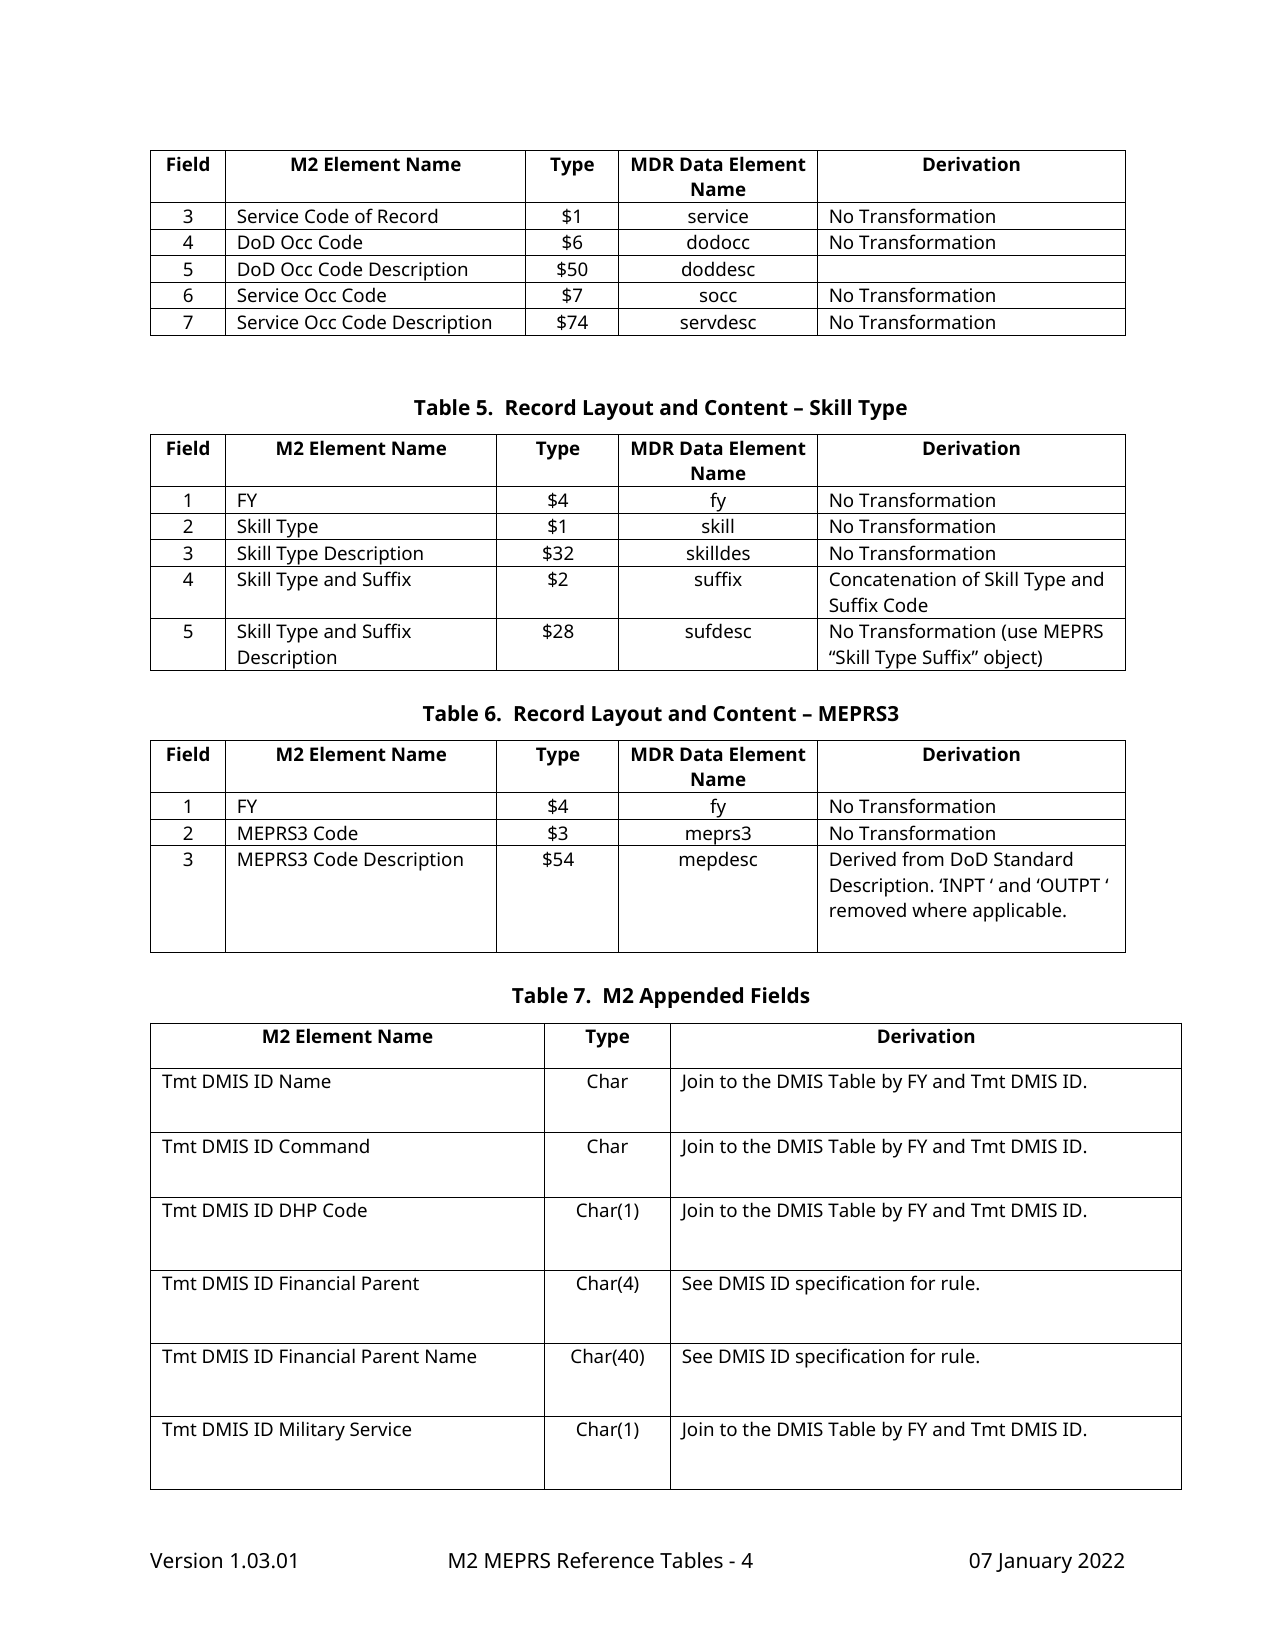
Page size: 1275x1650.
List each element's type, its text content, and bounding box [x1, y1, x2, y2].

table_header M2 Element Name [226, 741, 496, 792]
table_cell Skill Type [226, 514, 496, 539]
subtitle Table 6. Record Layout and Content – MEPRS3 [150, 699, 1171, 728]
table_cell [818, 256, 1125, 282]
table_cell Char(1) [545, 1417, 670, 1489]
table_header Type [497, 435, 618, 486]
table_cell Derived from DoD Standard Description. ‘INPT ‘ and ‘OUTPT ‘ removed where applicable. [818, 846, 1125, 952]
table_cell servdesc [619, 309, 817, 335]
table_header Field [151, 151, 225, 202]
table_cell MEPRS3 Code Description [226, 846, 496, 952]
table_cell 3 [151, 203, 225, 229]
table_cell No Transformation [818, 514, 1125, 539]
table_cell suffix [619, 567, 817, 618]
table_cell Service Code of Record [226, 203, 525, 229]
table_cell Skill Type Description [226, 540, 496, 566]
table_cell No Transformation [818, 203, 1125, 229]
table_cell Join to the DMIS Table by FY and Tmt DMIS ID. [671, 1069, 1181, 1132]
table_header Type [545, 1024, 670, 1067]
table_cell MEPRS3 Code [226, 820, 496, 845]
table_cell No Transformation [818, 230, 1125, 255]
table_header MDR Data Element Name [619, 435, 817, 486]
table_cell 5 [151, 256, 225, 282]
table_cell 1 [151, 487, 225, 512]
table_cell Concatenation of Skill Type and Suffix Code [818, 567, 1125, 618]
table_cell mepdesc [619, 846, 817, 952]
table_cell skilldes [619, 540, 817, 566]
table_cell $6 [526, 230, 618, 255]
table_header M2 Element Name [151, 1024, 544, 1067]
table_cell No Transformation [818, 820, 1125, 845]
table_cell fy [619, 487, 817, 512]
table_header MDR Data Element Name [619, 741, 817, 792]
table_cell No Transformation [818, 540, 1125, 566]
subtitle Table 5. Record Layout and Content – Skill Type [150, 393, 1171, 421]
table_cell 5 [151, 619, 225, 670]
table_cell Tmt DMIS ID Financial Parent [151, 1271, 544, 1343]
table_cell No Transformation [818, 793, 1125, 819]
table_cell 2 [151, 514, 225, 539]
table_cell Service Occ Code [226, 283, 525, 308]
table_header Derivation [671, 1024, 1181, 1067]
table_cell $3 [497, 820, 618, 845]
table_cell 7 [151, 309, 225, 335]
table_cell Tmt DMIS ID Command [151, 1133, 544, 1197]
table_cell See DMIS ID specification for rule. [671, 1344, 1181, 1416]
table_cell $1 [526, 203, 618, 229]
table_cell sufdesc [619, 619, 817, 670]
table_cell $1 [497, 514, 618, 539]
table_cell socc [619, 283, 817, 308]
table_header M2 Element Name [226, 151, 525, 202]
table_header MDR Data Element Name [619, 151, 817, 202]
table_cell Tmt DMIS ID Military Service [151, 1417, 544, 1489]
table_cell No Transformation [818, 309, 1125, 335]
table_cell 2 [151, 820, 225, 845]
table_cell $50 [526, 256, 618, 282]
table_header Field [151, 741, 225, 792]
table_header Type [526, 151, 618, 202]
table_cell $4 [497, 487, 618, 512]
table_cell See DMIS ID specification for rule. [671, 1271, 1181, 1343]
table_cell $7 [526, 283, 618, 308]
table_cell 1 [151, 793, 225, 819]
table_cell $54 [497, 846, 618, 952]
table_cell Tmt DMIS ID Name [151, 1069, 544, 1132]
table_cell $2 [497, 567, 618, 618]
table_header M2 Element Name [226, 435, 496, 486]
table_cell $4 [497, 793, 618, 819]
table_cell Char(1) [545, 1198, 670, 1270]
table_cell Skill Type and Suffix Description [226, 619, 496, 670]
table_header Derivation [818, 741, 1125, 792]
table_cell 3 [151, 846, 225, 952]
table_cell 6 [151, 283, 225, 308]
table_cell service [619, 203, 817, 229]
table_header Type [497, 741, 618, 792]
table_cell No Transformation [818, 283, 1125, 308]
table_cell No Transformation (use MEPRS “Skill Type Suffix” object) [818, 619, 1125, 670]
table_cell 4 [151, 567, 225, 618]
table_header Derivation [818, 435, 1125, 486]
table_cell Tmt DMIS ID DHP Code [151, 1198, 544, 1270]
table_cell Skill Type and Suffix [226, 567, 496, 618]
table_cell meprs3 [619, 820, 817, 845]
table_cell Char [545, 1069, 670, 1132]
table_cell $32 [497, 540, 618, 566]
table_cell 3 [151, 540, 225, 566]
table_cell FY [226, 487, 496, 512]
table_cell DoD Occ Code Description [226, 256, 525, 282]
table_cell No Transformation [818, 487, 1125, 512]
table_cell $28 [497, 619, 618, 670]
table_cell Char(4) [545, 1271, 670, 1343]
table_cell fy [619, 793, 817, 819]
table_cell Join to the DMIS Table by FY and Tmt DMIS ID. [671, 1133, 1181, 1197]
subtitle Table 7. M2 Appended Fields [150, 982, 1171, 1010]
table_cell Service Occ Code Description [226, 309, 525, 335]
table_cell Char [545, 1133, 670, 1197]
table_cell skill [619, 514, 817, 539]
table_cell DoD Occ Code [226, 230, 525, 255]
table_cell FY [226, 793, 496, 819]
table_cell doddesc [619, 256, 817, 282]
table_header Derivation [818, 151, 1125, 202]
table_cell dodocc [619, 230, 817, 255]
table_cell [671, 1417, 1181, 1489]
table_cell $74 [526, 309, 618, 335]
table_header Field [151, 435, 225, 486]
table_cell Char(40) [545, 1344, 670, 1416]
table_cell Tmt DMIS ID Financial Parent Name [151, 1344, 544, 1416]
table_cell Join to the DMIS Table by FY and Tmt DMIS ID. [671, 1198, 1181, 1270]
table_cell 4 [151, 230, 225, 255]
